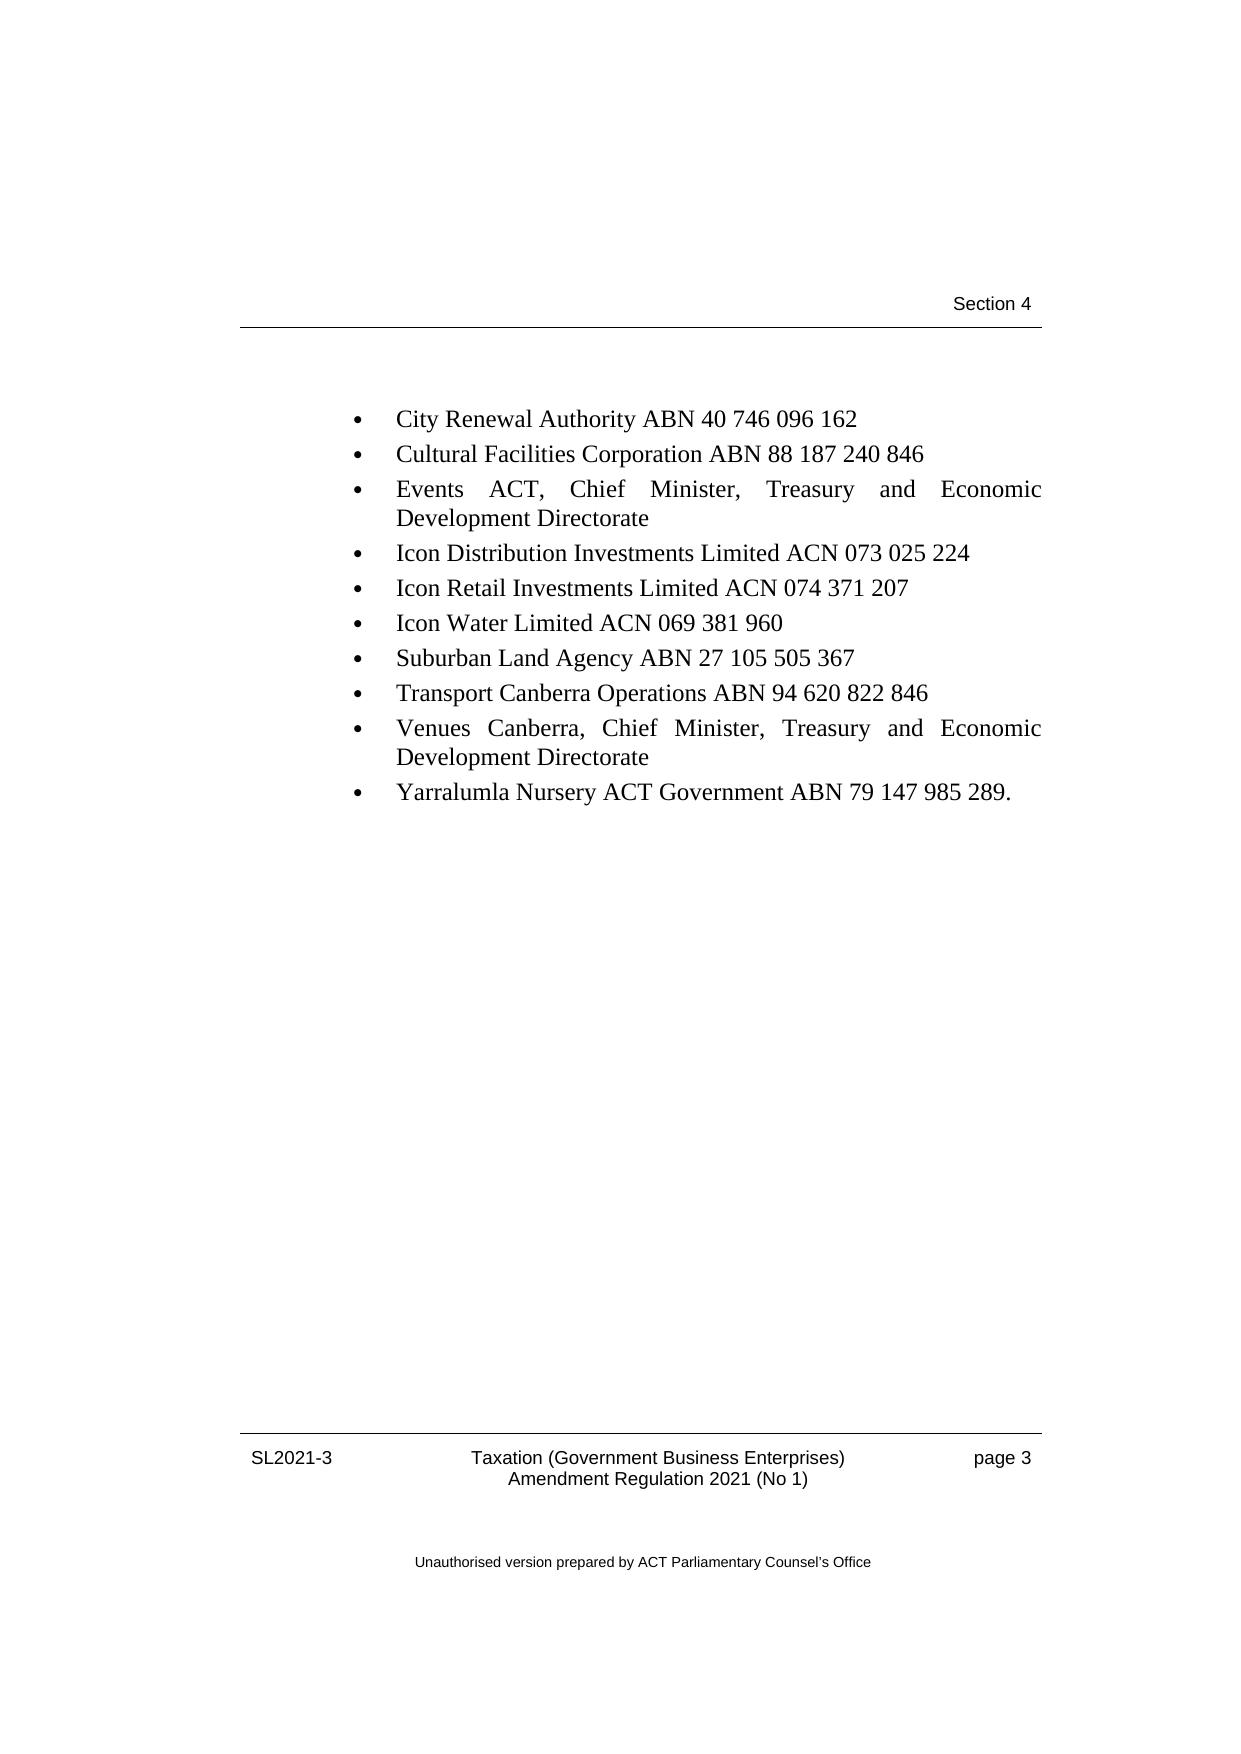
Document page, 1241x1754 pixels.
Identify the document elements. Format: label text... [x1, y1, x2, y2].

text  Icon Distribution Investments Limited ACN 073 025 224 [354, 538, 1042, 567]
text  Icon Retail Investments Limited ACN 074 371 207 [354, 573, 1042, 602]
text  Venues Canberra, Chief Minister, Treasury and Economic Development Directorate [354, 713, 1042, 770]
text  Icon Water Limited ACN 069 381 960 [354, 608, 1042, 637]
text  Yarralumla Nursery ACT Government ABN 79 147 985 289. [354, 777, 1042, 805]
text  City Renewal Authority ABN 40 746 096 162 [354, 404, 1042, 433]
text  Suburban Land Agency ABN 27 105 505 367 [354, 643, 1042, 672]
text  Cultural Facilities Corporation ABN 88 187 240 846 [354, 439, 1042, 468]
text  Events ACT, Chief Minister, Treasury and Economic Development Directorate [354, 474, 1042, 532]
text  Transport Canberra Operations ABN 94 620 822 846 [354, 678, 1042, 707]
